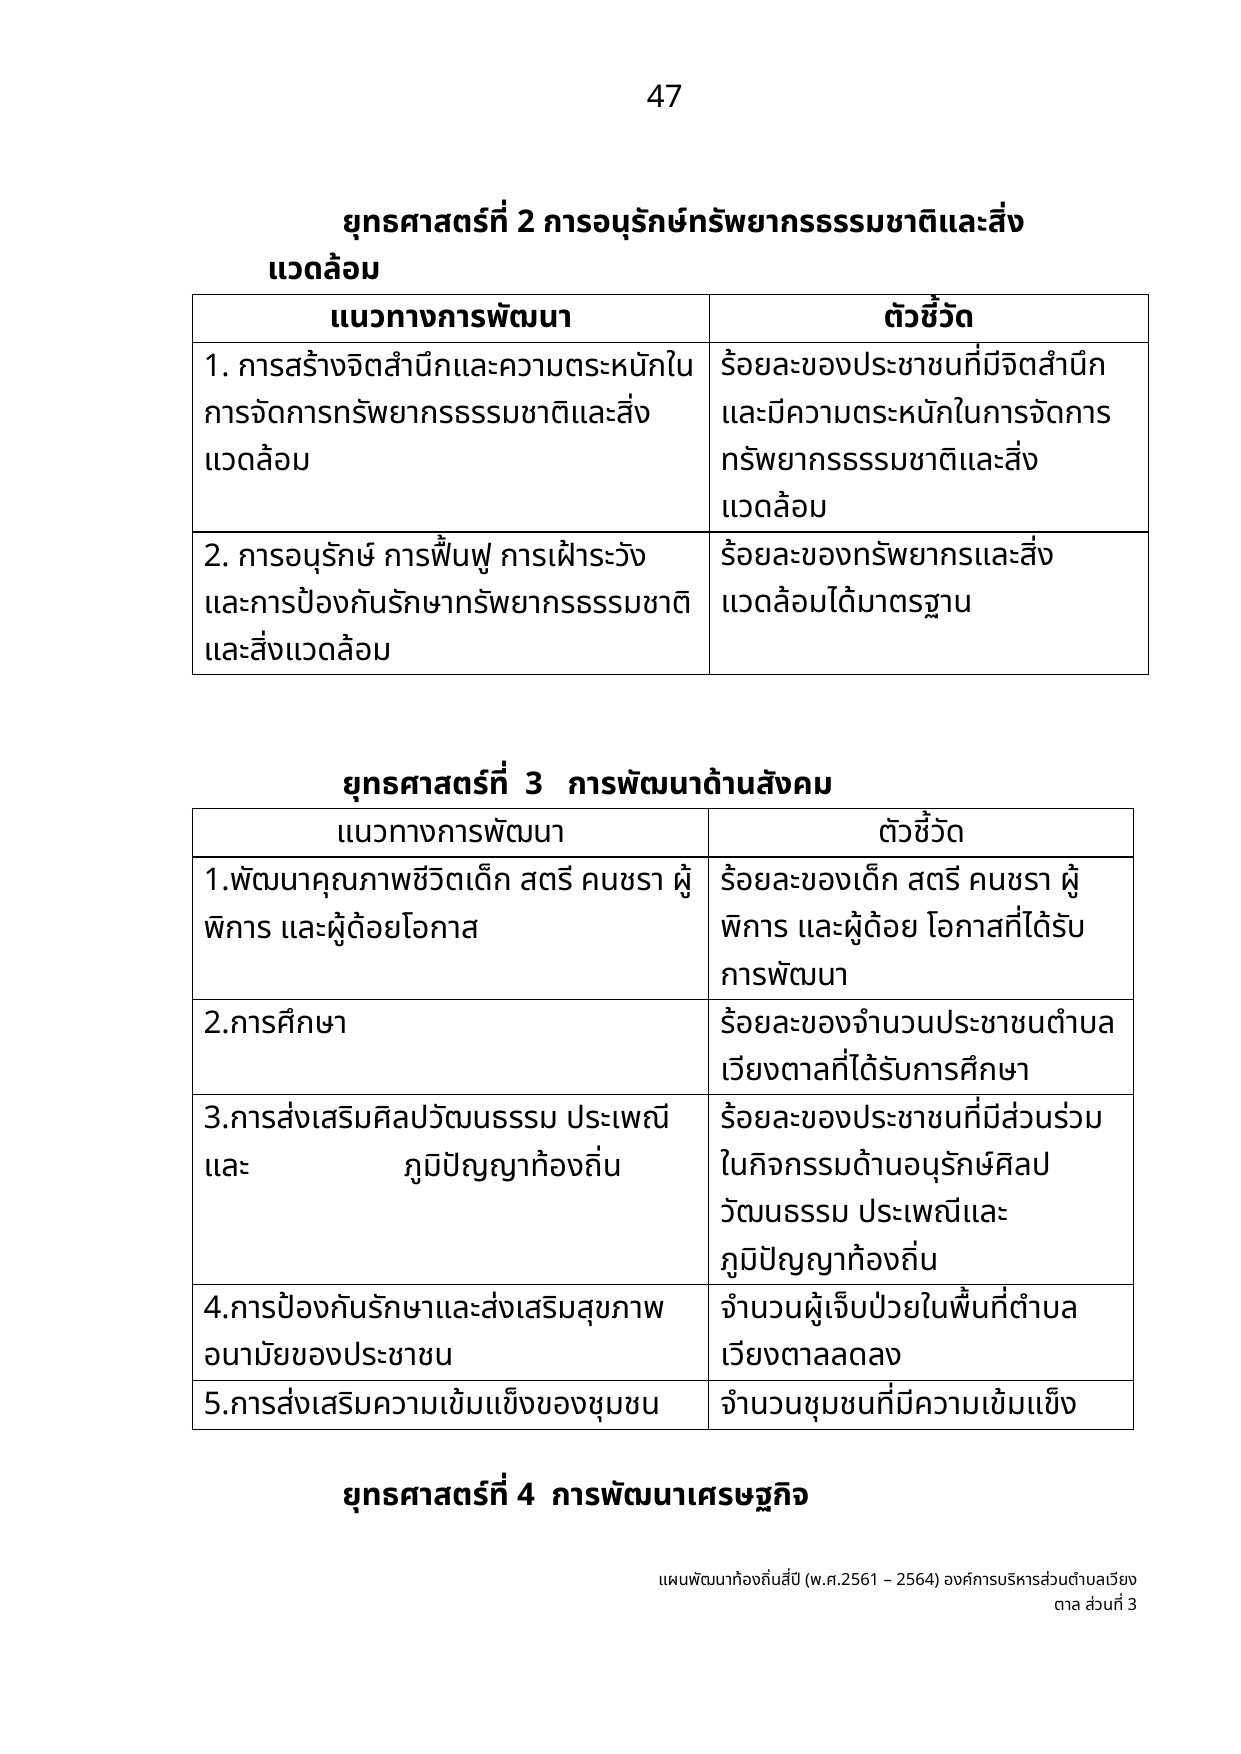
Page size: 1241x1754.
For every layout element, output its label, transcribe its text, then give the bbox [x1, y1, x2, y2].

text ยุทธศาสตร์ที่ 3 การพัฒนาด้านสังคม [267, 761, 1137, 808]
table_header ตัวชี้วัด [709, 809, 1133, 856]
table_cell 2. การอนุรักษ์ การฟื้นฟู การเฝ้าระวัง และการป้องกันรักษาทรัพยากรธรรมชาติและสิ่งแวดล้อม [193, 533, 709, 674]
text ยุทธศาสตร์ที่ 2 การอนุรักษ์ทรัพยากรธรรมชาติและสิ่งแวดล้อม [267, 199, 1137, 293]
table_cell จำนวนผู้เจ็บป่วยในพื้นที่ตำบลเวียงตาลลดลง [709, 1285, 1133, 1380]
table_cell ร้อยละของประชาชนที่มีจิตสำนึกและมีความตระหนักในการจัดการทรัพยากรธรรมชาติและสิ่งแวดล้อม [710, 343, 1148, 531]
text ยุทธศาสตร์ที่ 4 การพัฒนาเศรษฐกิจ [267, 1472, 1137, 1519]
table_cell 4.การป้องกันรักษาและส่งเสริมสุขภาพอนามัยของประชาชน [193, 1285, 708, 1380]
table_cell ร้อยละของประชาชนที่มีส่วนร่วมในกิจกรรมด้านอนุรักษ์ศิลปวัฒนธรรม ประเพณีและภูมิปัญญาท้องถิ่น [709, 1095, 1133, 1284]
table_header แนวทางการพัฒนา [193, 809, 708, 856]
table_header แนวทางการพัฒนา [193, 295, 709, 342]
table_cell 5.การส่งเสริมความเข้มแข็งของชุมชน [193, 1381, 708, 1428]
table_cell 3.การส่งเสริมศิลปวัฒนธรรม ประเพณีและ ภูมิปัญญาท้องถิ่น [193, 1095, 708, 1284]
table_cell ร้อยละของเด็ก สตรี คนชรา ผู้พิการ และผู้ด้อย โอกาสที่ได้รับการพัฒนา [709, 858, 1133, 999]
table_cell 1. การสร้างจิตสำนึกและความตระหนักในการจัดการทรัพยากรธรรมชาติและสิ่งแวดล้อม [193, 343, 709, 531]
table_cell จำนวนชุมชนที่มีความเข้มแข็ง [709, 1381, 1133, 1428]
table_cell 2.การศึกษา [193, 1000, 708, 1094]
table_cell 1.พัฒนาคุณภาพชีวิตเด็ก สตรี คนชรา ผู้พิการ และผู้ด้อยโอกาส [193, 858, 708, 999]
table_header ตัวชี้วัด [710, 295, 1148, 342]
table_cell ร้อยละของจำนวนประชาชนตำบลเวียงตาลที่ได้รับการศึกษา [709, 1000, 1133, 1094]
table_cell ร้อยละของทรัพยากรและสิ่งแวดล้อมได้มาตรฐาน [710, 533, 1148, 674]
